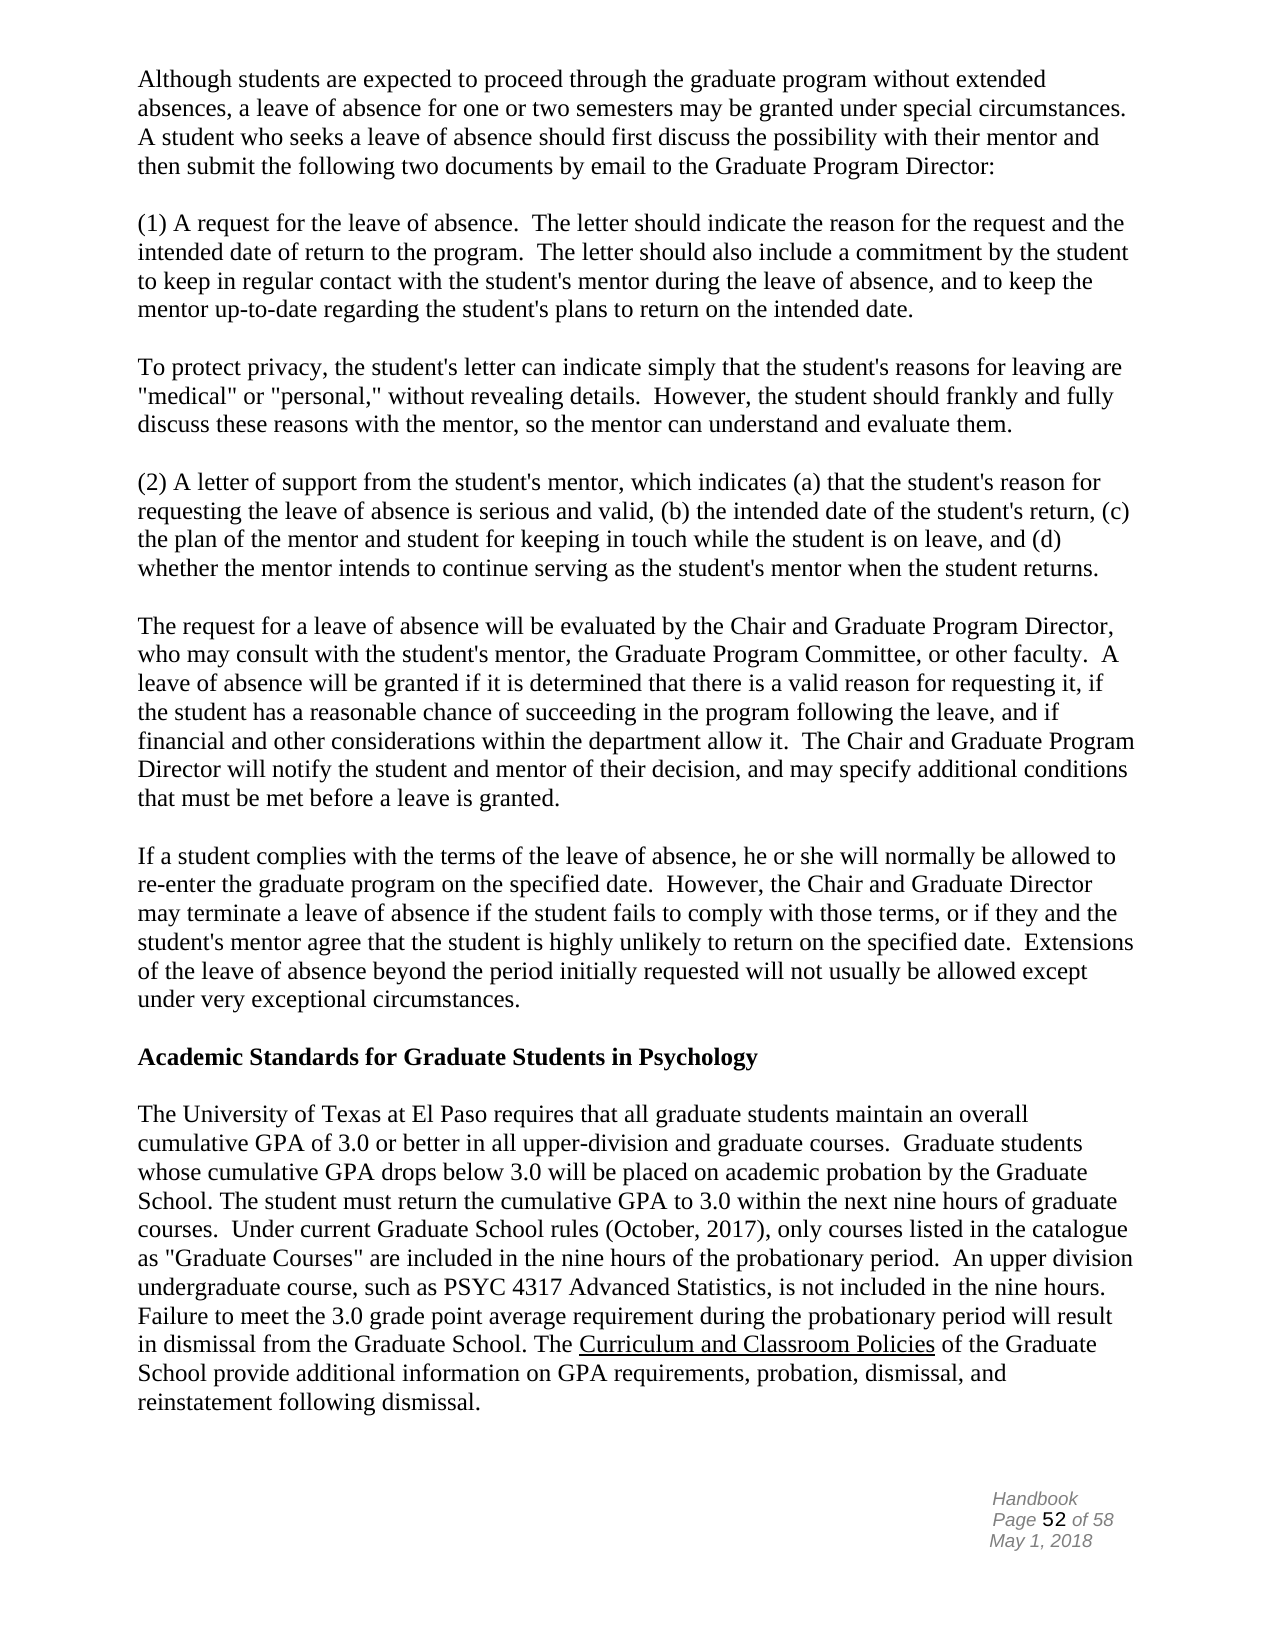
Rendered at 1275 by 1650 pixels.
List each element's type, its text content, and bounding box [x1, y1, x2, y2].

text (1) A request for the leave of absence. The letter should indicate the reason for the request and the intended date of return to the program. The letter should also include a commitment by the student to keep in regular contact with the student's mentor during the leave of absence, and to keep the mentor up-to-date regarding the student's plans to return on the intended date. [137, 208, 1135, 323]
text The University of Texas at El Paso requires that all graduate students maintain an overall cumulative GPA of 3.0 or better in all upper-division and graduate courses. Graduate students whose cumulative GPA drops below 3.0 will be placed on academic probation by the Graduate School. The student must return the cumulative GPA to 3.0 within the next nine hours of graduate courses. Under current Graduate School rules (October, 2017), only courses listed in the catalogue as "Graduate Courses" are included in the nine hours of the probationary period. An upper division undergraduate course, such as PSYC 4317 Advanced Statistics, is not included in the nine hours. Failure to meet the 3.0 grade point average requirement during the probationary period will result in dismissal from the Graduate School. The Curriculum and Classroom Policies of the Graduate School provide additional information on GPA requirements, probation, dismissal, and reinstatement following dismissal. [137, 1099, 1135, 1416]
text (2) A letter of support from the student's mentor, which indicates (a) that the student's reason for requesting the leave of absence is serious and valid, (b) the intended date of the student's return, (c) the plan of the mentor and student for keeping in touch while the student is on leave, and (d) whether the mentor intends to continue serving as the student's mentor when the student returns. [137, 467, 1135, 582]
text To protect privacy, the student's letter can indicate simply that the student's reasons for leaving are "medical" or "personal," without revealing details. However, the student should frankly and fully discuss these reasons with the mentor, so the mentor can understand and evaluate them. [137, 352, 1135, 438]
text Academic Standards for Graduate Students in Psychology [137, 1042, 1135, 1071]
text The request for a leave of absence will be evaluated by the Chair and Graduate Program Director, who may consult with the student's mentor, the Graduate Program Committee, or other faculty. A leave of absence will be granted if it is determined that there is a valid reason for requesting it, if the student has a reasonable chance of succeeding in the program following the leave, and if financial and other considerations within the department allow it. The Chair and Graduate Program Director will notify the student and mentor of their decision, and may specify additional conditions that must be met before a leave is granted. [137, 611, 1135, 812]
text If a student complies with the terms of the leave of absence, he or she will normally be allowed to re-enter the graduate program on the specified date. However, the Chair and Graduate Director may terminate a leave of absence if the student fails to comply with those terms, or if they and the student's mentor agree that the student is highly unlikely to return on the specified date. Extensions of the leave of absence beyond the period initially requested will not usually be allowed except under very exceptional circumstances. [137, 841, 1135, 1013]
text Although students are expected to proceed through the graduate program without extended absences, a leave of absence for one or two semesters may be granted under special circumstances. A student who seeks a leave of absence should first discuss the possibility with their mentor and then submit the following two documents by email to the Graduate Program Director: [137, 64, 1135, 179]
